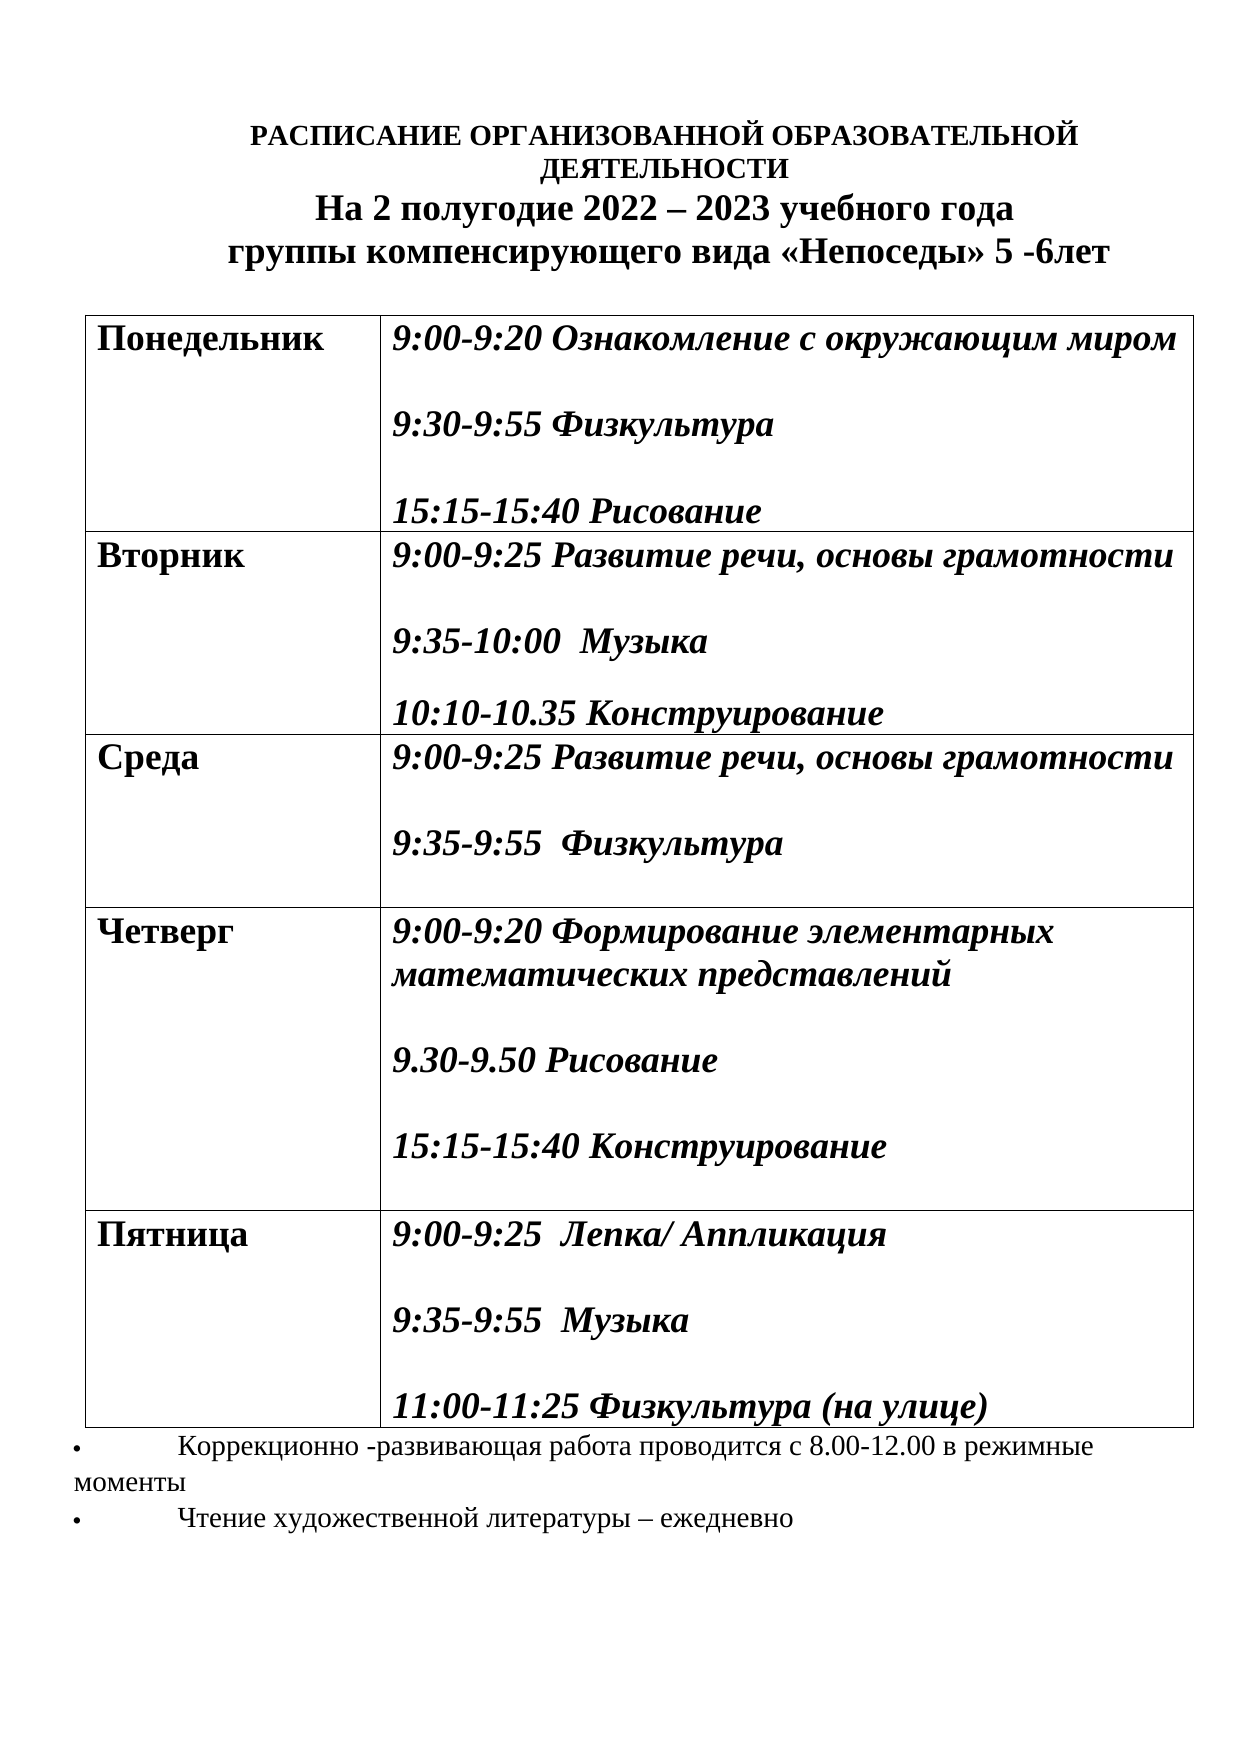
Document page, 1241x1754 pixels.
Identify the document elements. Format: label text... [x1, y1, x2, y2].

text группы компенсирующего вида «Непоседы» 5 -6лет [177, 228, 1152, 271]
table_cell Пятница [86, 1211, 380, 1427]
list Чтение художественной литературы – ежедневно [74, 1500, 1152, 1533]
table_header 9:00-9:20 Ознакомление с окружающим миром 9:30-9:55 Физкультура 15:15-15:40 Рисование [381, 316, 1193, 531]
text ДЕЯТЕЛЬНОСТИ [177, 152, 1152, 185]
text РАСПИСАНИЕ ОРГАНИЗОВАННОЙ ОБРАЗОВАТЕЛЬНОЙ [177, 118, 1152, 152]
table_cell Вторник [86, 532, 380, 733]
list Коррекционно -развивающая работа проводится с 8.00-12.00 в режимные моменты [74, 1428, 1152, 1497]
table_cell Четверг [86, 908, 380, 1210]
table_header Понедельник [86, 316, 380, 531]
table_cell 9:00-9:20 Формирование элементарных математических представлений 9.30-9.50 Рисование 15:15-15:40 Конструирование [381, 908, 1193, 1210]
text На 2 полугодие 2022 – 2023 учебного года [177, 185, 1152, 228]
table_cell Среда [86, 735, 380, 907]
table_cell 9:00-9:25 Развитие речи, основы грамотности 9:35-10:00 Музыка 10:10-10.35 Конструирование [381, 532, 1193, 733]
table_cell 9:00-9:25 Лепка/ Аппликация 9:35-9:55 Музыка 11:00-11:25 Физкультура (на улице) [381, 1211, 1193, 1427]
table_cell 9:00-9:25 Развитие речи, основы грамотности 9:35-9:55 Физкультура [381, 735, 1193, 907]
